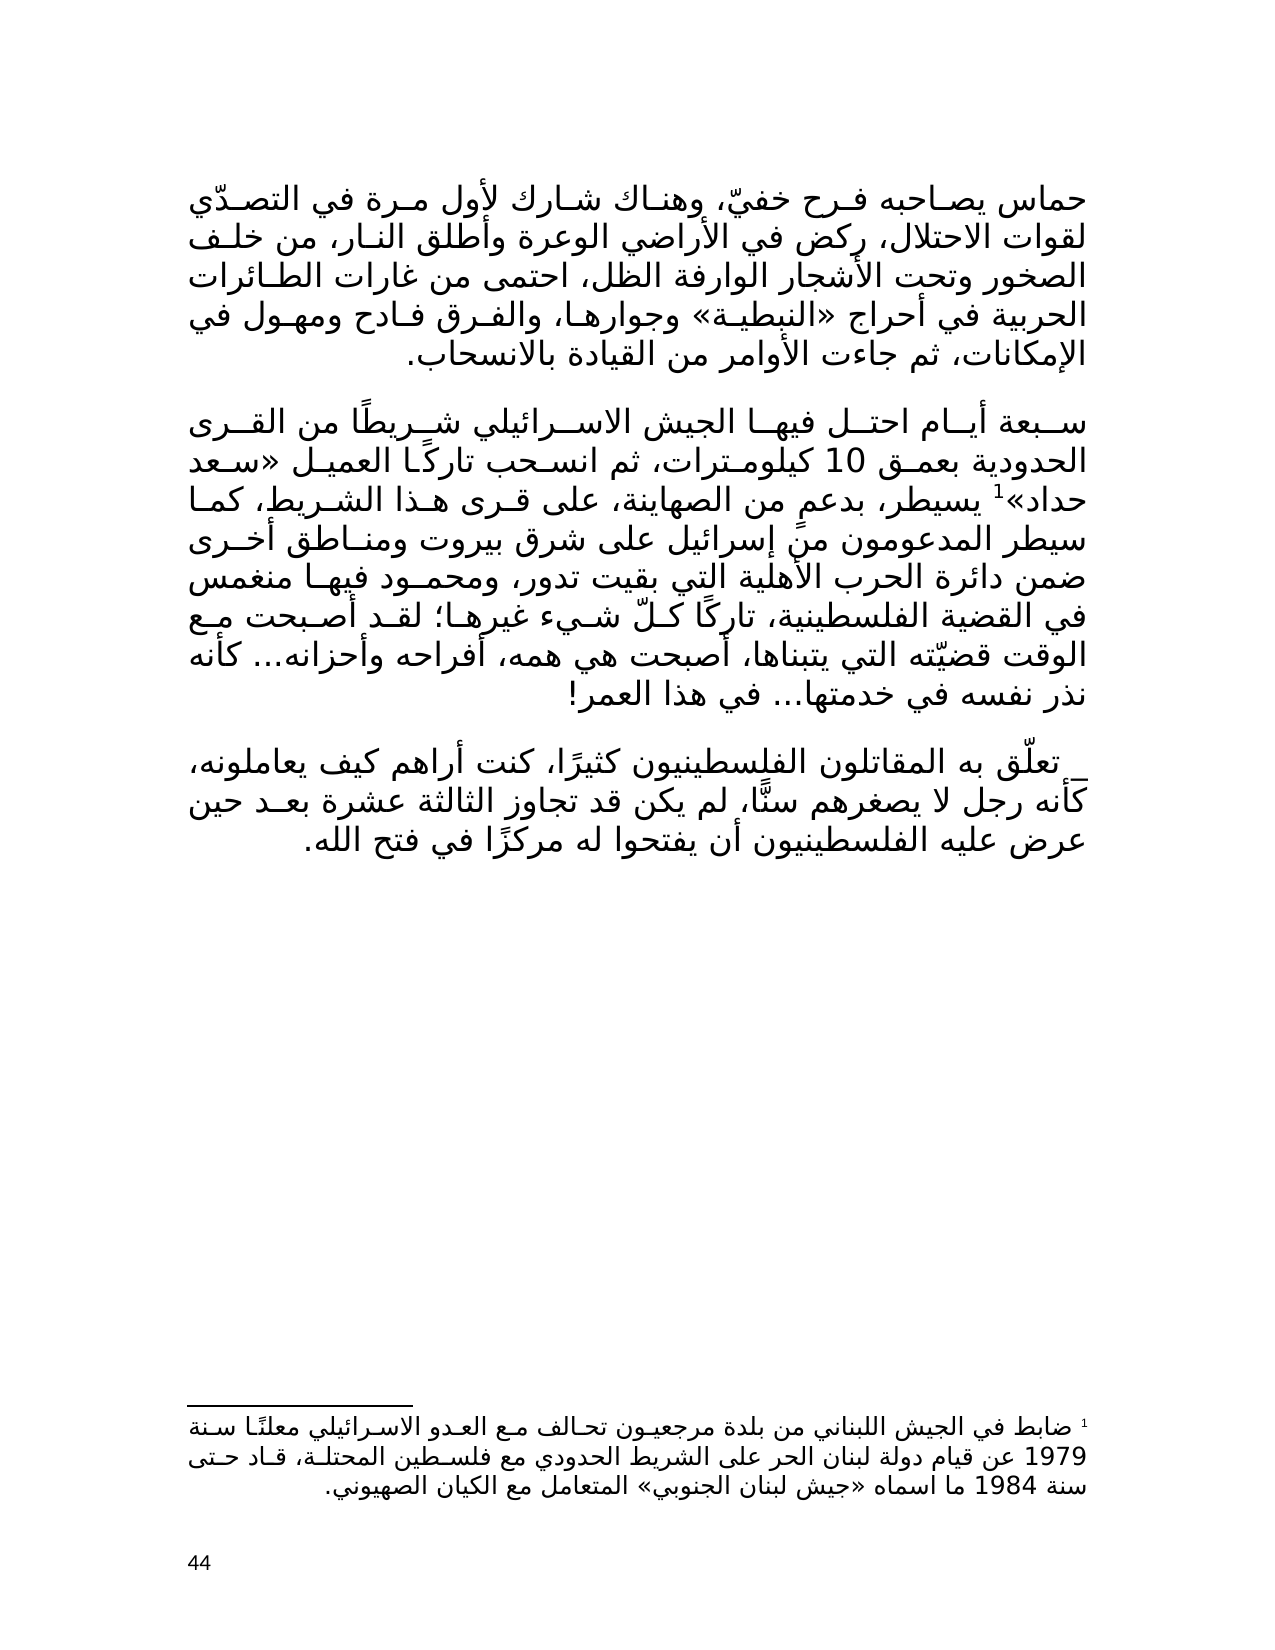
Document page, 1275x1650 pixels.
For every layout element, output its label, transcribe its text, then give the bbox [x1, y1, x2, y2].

text سبعة أيام احتل فيها الجيش الاسرائيلي شريطًا من القرى الحدودية بعمق 10 كيلومترات، ثم انسحب تاركًا العميل «سعد حداد» يسيطر، بدعمٍ من الصهاينة، على قرى هذا الشريط، كما سيطر المدعومون من إسرائيل على شرق بيروت ومناطق أخرى ضمن دائرة الحرب الأهلية التي بقيت تدور، ومحمود فيها منغمس في القضية الفلسطينية، تاركًا كلّ شيء غيرها؛ لقد أصبحت مع الوقت قضيّته التي يتبناها، أصبحت هي همه، أفراحه وأحزانه... كأنه نذر نفسه في خدمتها... في هذا العمر! [187, 403, 1087, 713]
text _ تعلّق به المقاتلون الفلسطينيون كثيرًا، كنت أراهم كيف يعاملونه، كأنه رجل لا يصغرهم سنًّا، لم يكن قد تجاوز الثالثة عشرة بعد حين عرض عليه الفلسطينيون أن يفتحوا له مركزًا في فتح الله. [187, 743, 1087, 859]
text حماس يصاحبه فرح خفيّ، وهناك شارك لأول مرة في التصدّي لقوات الاحتلال، ركض في الأراضي الوعرة وأطلق النار، من خلف الصخور وتحت الأشجار الوارفة الظل، احتمى من غارات الطائرات الحربية في أحراج «النبطية» وجوارها، والفرق فادح ومهول في الإمكانات، ثم جاءت الأوامر من القيادة بالانسحاب. [187, 179, 1087, 373]
